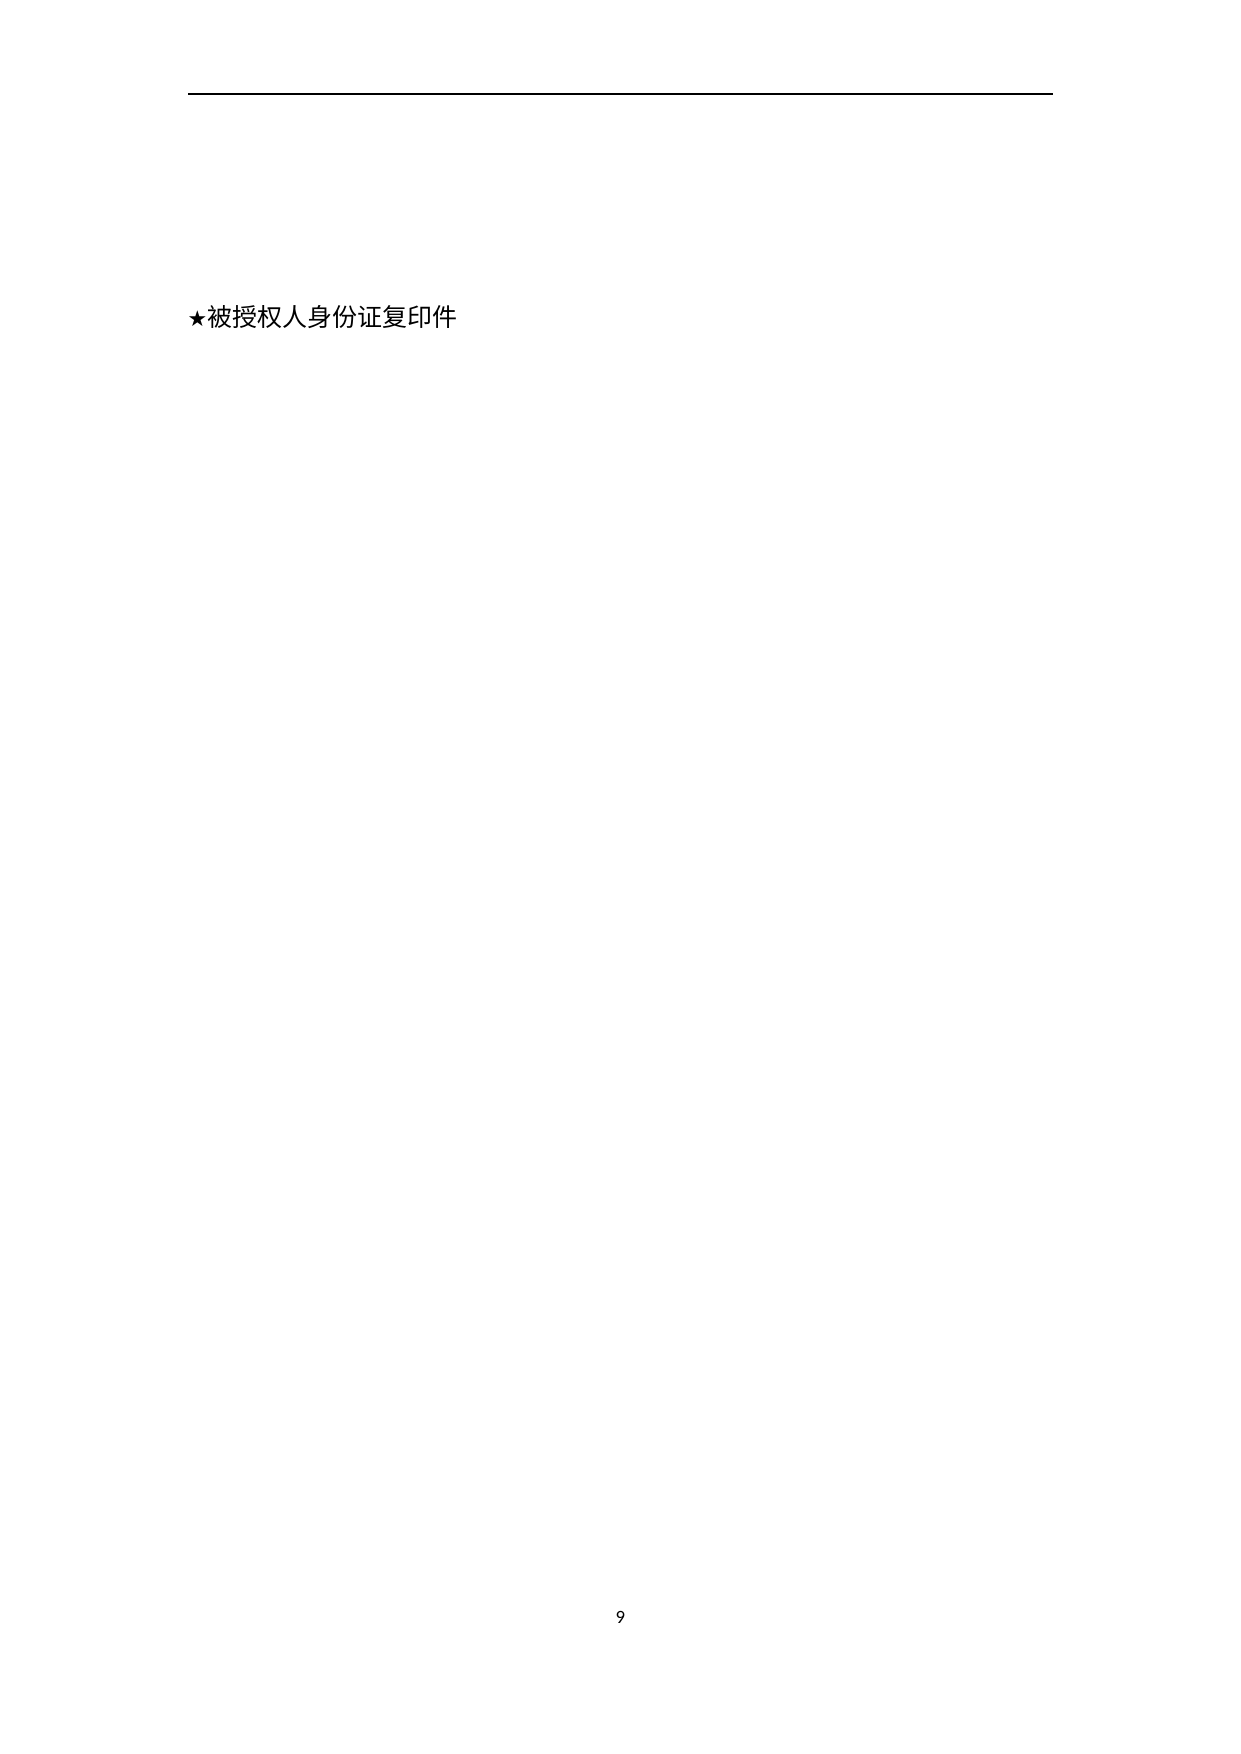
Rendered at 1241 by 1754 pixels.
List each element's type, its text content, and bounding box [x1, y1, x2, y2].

text ★被授权人身份证复印件 [187, 298, 1053, 334]
